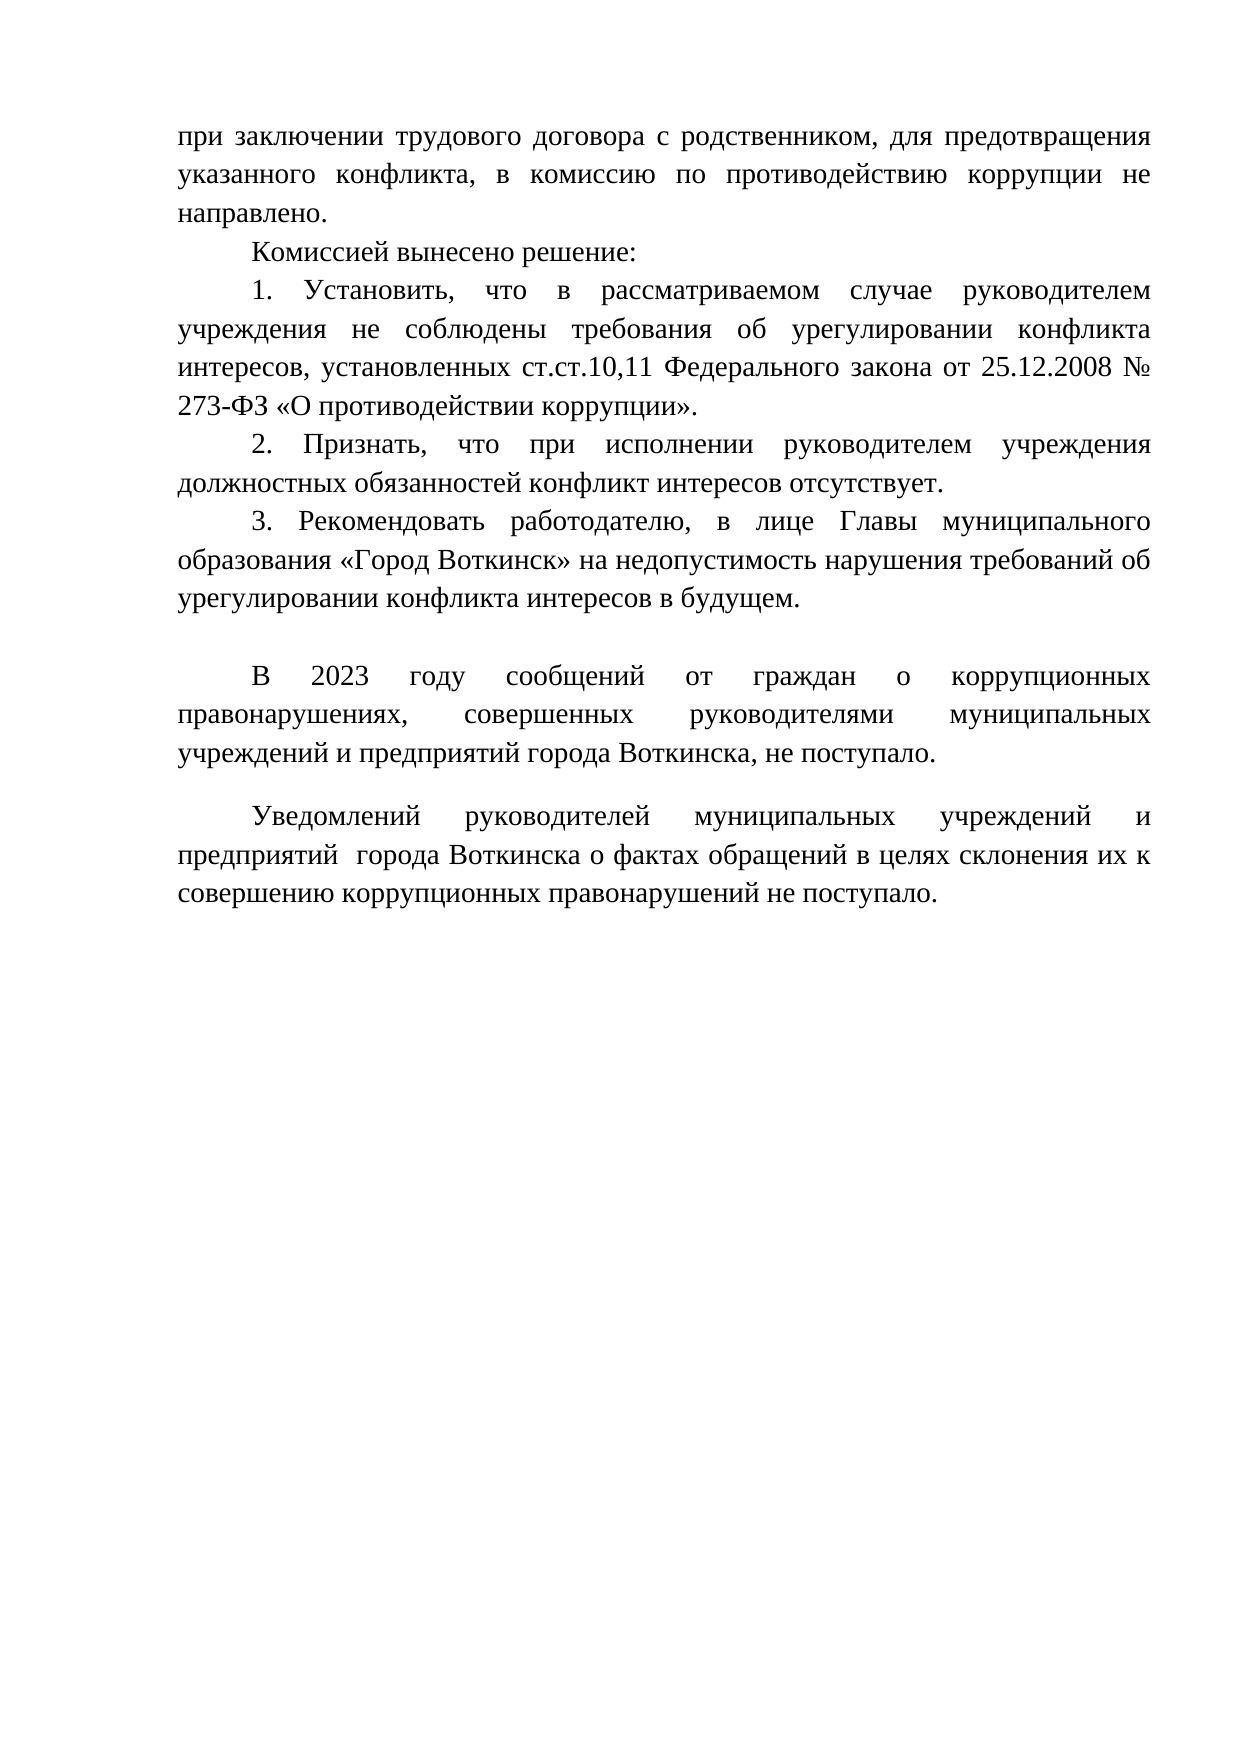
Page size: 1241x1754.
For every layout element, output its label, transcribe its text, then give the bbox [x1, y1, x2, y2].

text Комиссией вынесено решение: [177, 234, 1152, 267]
text 3. Рекомендовать работодателю, в лице Главы муниципального образования «Город Воткинск» на недопустимость нарушения требований об урегулировании конфликта интересов в будущем. [177, 503, 1152, 614]
text 2. Признать, что при исполнении руководителем учреждения должностных обязанностей конфликт интересов отсутствует. [177, 426, 1152, 498]
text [177, 118, 1152, 229]
text 1. Установить, что в рассматриваемом случае руководителем учреждения не соблюдены требования об урегулировании конфликта интересов, установленных ст.ст.10,11 Федерального закона от 25.12.2008 № 273-ФЗ «О противодействии коррупции». [177, 272, 1152, 421]
text В 2023 году сообщений от граждан о коррупционных правонарушениях, совершенных руководителями муниципальных учреждений и предприятий города Воткинска, не поступало. [177, 658, 1152, 768]
text Уведомлений руководителей муниципальных учреждений и предприятий города Воткинска о фактах обращений в целях склонения их к совершению коррупционных правонарушений не поступало. [177, 798, 1152, 909]
